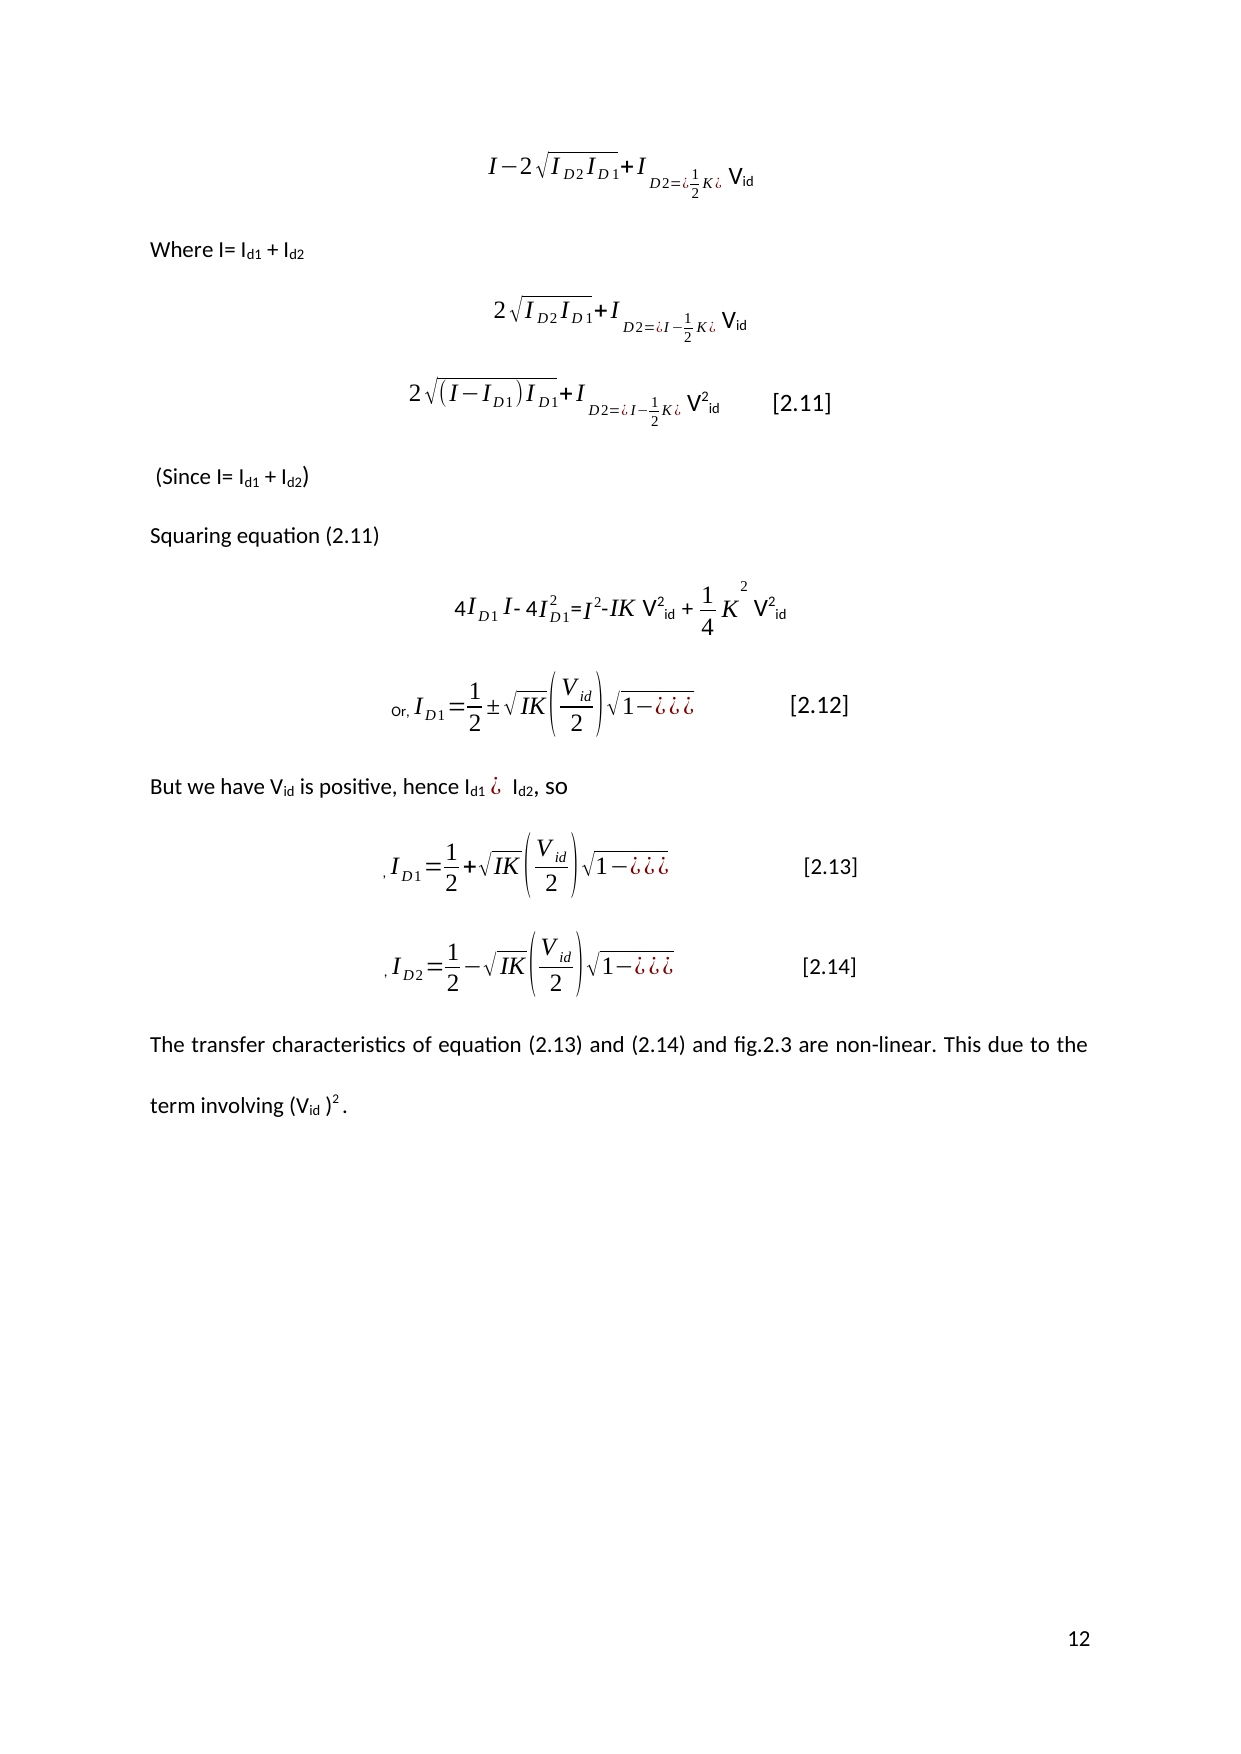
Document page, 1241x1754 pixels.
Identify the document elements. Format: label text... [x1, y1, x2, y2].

text Squaring equation (2.11) [150, 521, 1090, 549]
text V2id [2.11] [150, 377, 1090, 430]
text Vid [150, 150, 1090, 202]
text Vid [150, 294, 1090, 346]
text , [2.14] [150, 931, 1090, 1000]
text But we have Vid is positive, hence Id1 Id2, so [150, 770, 1090, 801]
text Where I= Id1 + Id2 [150, 233, 1090, 263]
text 4- 4=- V2id + V2id [150, 577, 1090, 640]
text The transfer characteristics of equation (2.13) and (2.14) and fig.2.3 are non-linear. This due to the term involving (Vid )2 . [150, 1030, 1090, 1119]
text Or, [2.12] [150, 670, 1090, 739]
text , [2.13] [150, 831, 1090, 900]
text (Since I= Id1 + Id2) [150, 460, 1090, 491]
